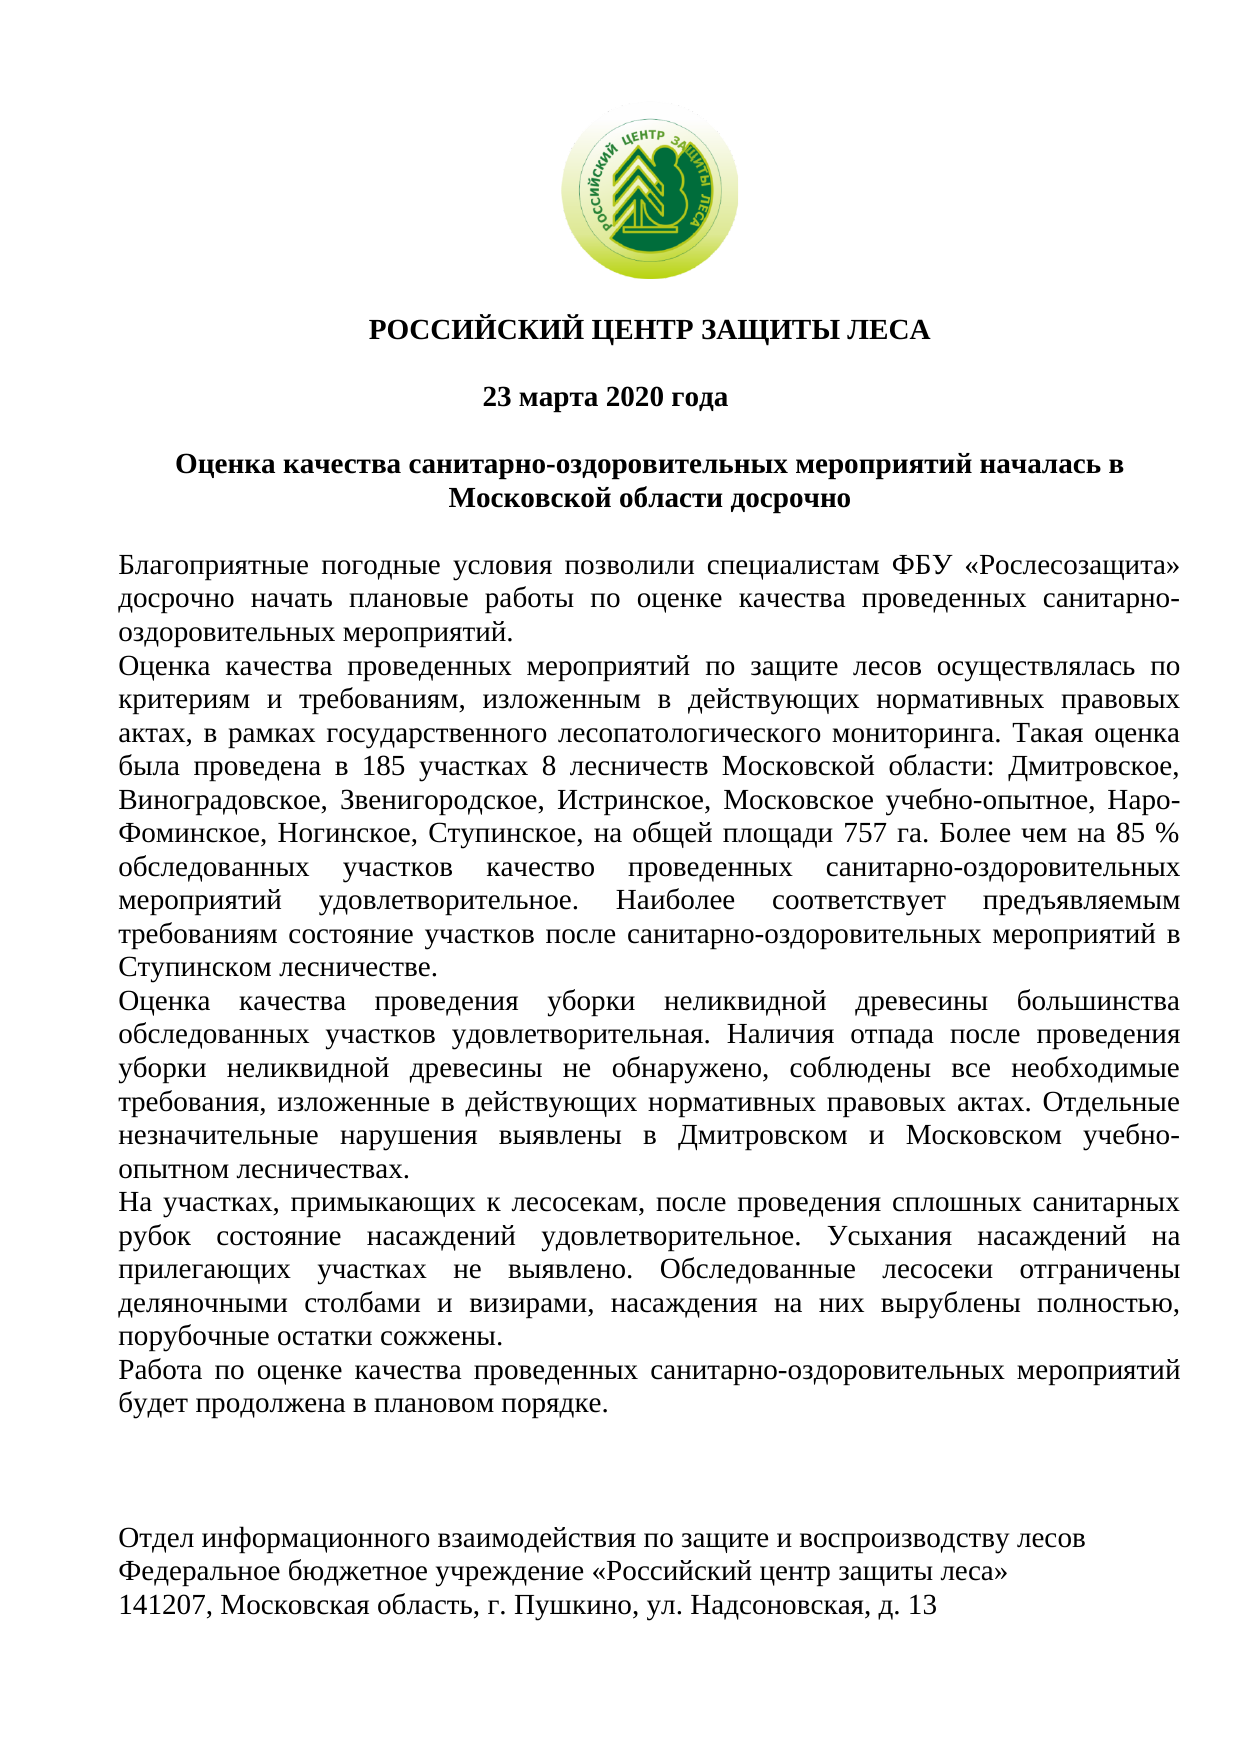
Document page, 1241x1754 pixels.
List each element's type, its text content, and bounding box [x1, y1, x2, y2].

text Работа по оценке качества проведенных санитарно-оздоровительных мероприятий будет продолжена в плановом порядке. [118, 1352, 1181, 1419]
picture [561, 101, 739, 279]
text 141207, Московская область, г. Пушкино, ул. Надсоновская, д. 13 [118, 1587, 1181, 1620]
text 23 марта 2020 года [118, 379, 1181, 413]
text На участках, примыкающих к лесосекам, после проведения сплошных санитарных рубок состояние насаждений удовлетворительное. Усыхания насаждений на прилегающих участках не выявлено. Обследованные лесосеки отграничены деляночными столбами и визирами, насаждения на них вырублены полностью, порубочные остатки сожжены. [118, 1184, 1181, 1352]
text Оценка качества санитарно-оздоровительных мероприятий началась в Московской области досрочно [118, 446, 1181, 513]
text Отдел информационного взаимодействия по защите и воспроизводству лесов [118, 1520, 1181, 1553]
text РОССИЙСКИЙ ЦЕНТР ЗАЩИТЫ ЛЕСА [118, 312, 1181, 346]
text Оценка качества проведения уборки неликвидной древесины большинства обследованных участков удовлетворительная. Наличия отпада после проведения уборки неликвидной древесины не обнаружено, соблюдены все необходимые требования, изложенные в действующих нормативных правовых актах. Отдельные незначительные нарушения выявлены в Дмитровском и Московском учебно-опытном лесничествах. [118, 983, 1181, 1184]
text Федеральное бюджетное учреждение «Российский центр защиты леса» [118, 1553, 1181, 1587]
text Благоприятные погодные условия позволили специалистам ФБУ «Рослесозащита» досрочно начать плановые работы по оценке качества проведенных санитарно-оздоровительных мероприятий. [118, 547, 1181, 648]
text Оценка качества проведенных мероприятий по защите лесов осуществлялась по критериям и требованиям, изложенным в действующих нормативных правовых актах, в рамках государственного лесопатологического мониторинга. Такая оценка была проведена в 185 участках 8 лесничеств Московской области: Дмитровское, Виноградовское, Звенигородское, Истринское, Московское учебно-опытное, Наро-Фоминское, Ногинское, Ступинское, на общей площади 757 га. Более чем на 85 % обследованных участков качество проведенных санитарно-оздоровительных мероприятий удовлетворительное. Наиболее соответствует предъявляемым требованиям состояние участков после санитарно-оздоровительных мероприятий в Ступинском лесничестве. [118, 648, 1181, 983]
